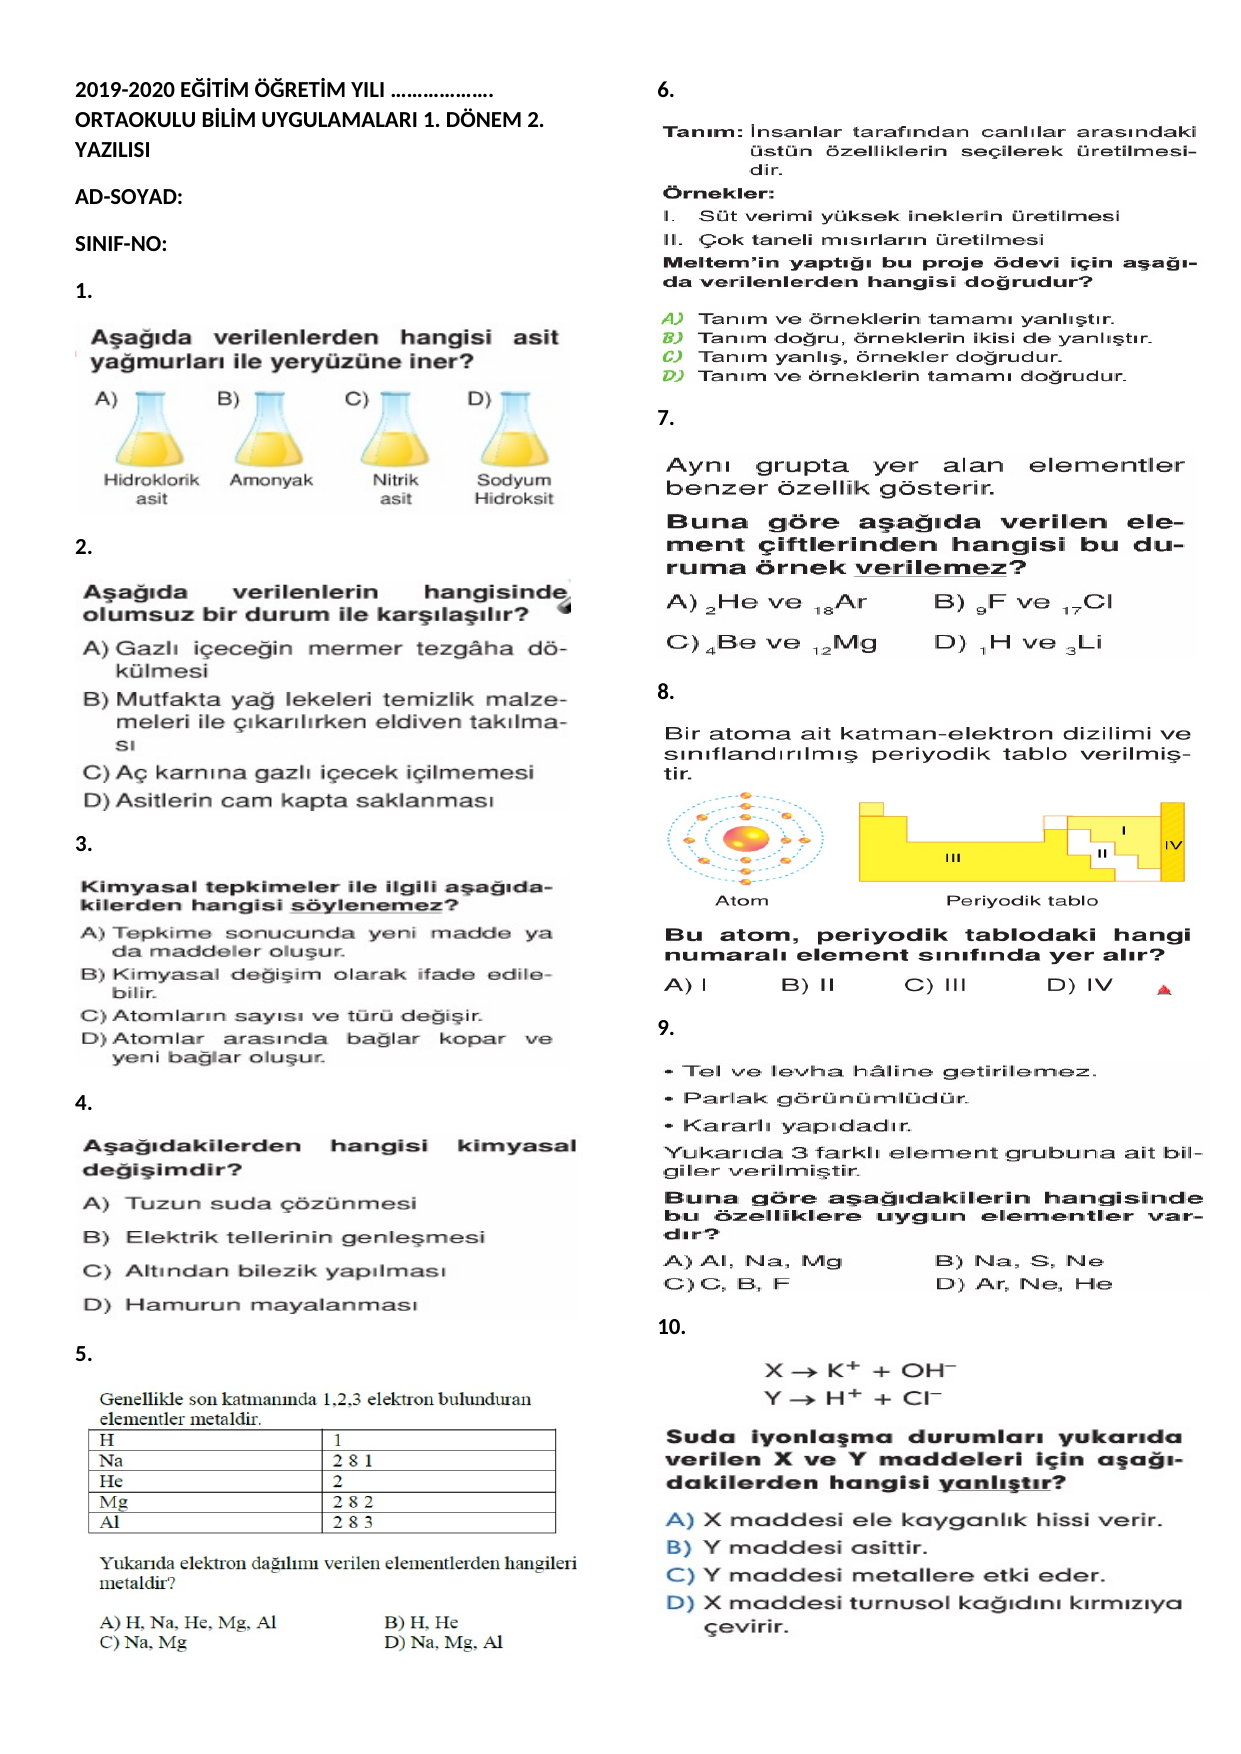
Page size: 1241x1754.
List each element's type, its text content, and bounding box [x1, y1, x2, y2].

text 4. [75, 1088, 583, 1116]
text AD-SOYAD: [75, 182, 583, 210]
text 9. [657, 1013, 1165, 1041]
picture [75, 579, 571, 811]
text 2. [75, 532, 583, 561]
picture [75, 1134, 583, 1321]
picture [656, 1358, 1198, 1639]
picture [656, 1059, 1211, 1293]
text 8. [657, 677, 1165, 705]
text 1. [75, 276, 583, 304]
text 7. [657, 403, 1165, 431]
picture [75, 322, 571, 514]
picture [656, 121, 1211, 385]
picture [656, 450, 1198, 658]
text 3. [75, 829, 583, 858]
picture [75, 1386, 583, 1654]
text 10. [657, 1312, 1165, 1340]
text 6. [657, 75, 1165, 103]
text 2019-2020 EĞİTİM ÖĞRETİM YILI ………………. ORTAOKULU BİLİM UYGULAMALARI 1. DÖNEM 2. YAZILISI [75, 75, 583, 163]
picture [656, 723, 1198, 995]
text 5. [75, 1339, 583, 1367]
text SINIF-NO: [75, 229, 583, 257]
picture [75, 876, 571, 1069]
